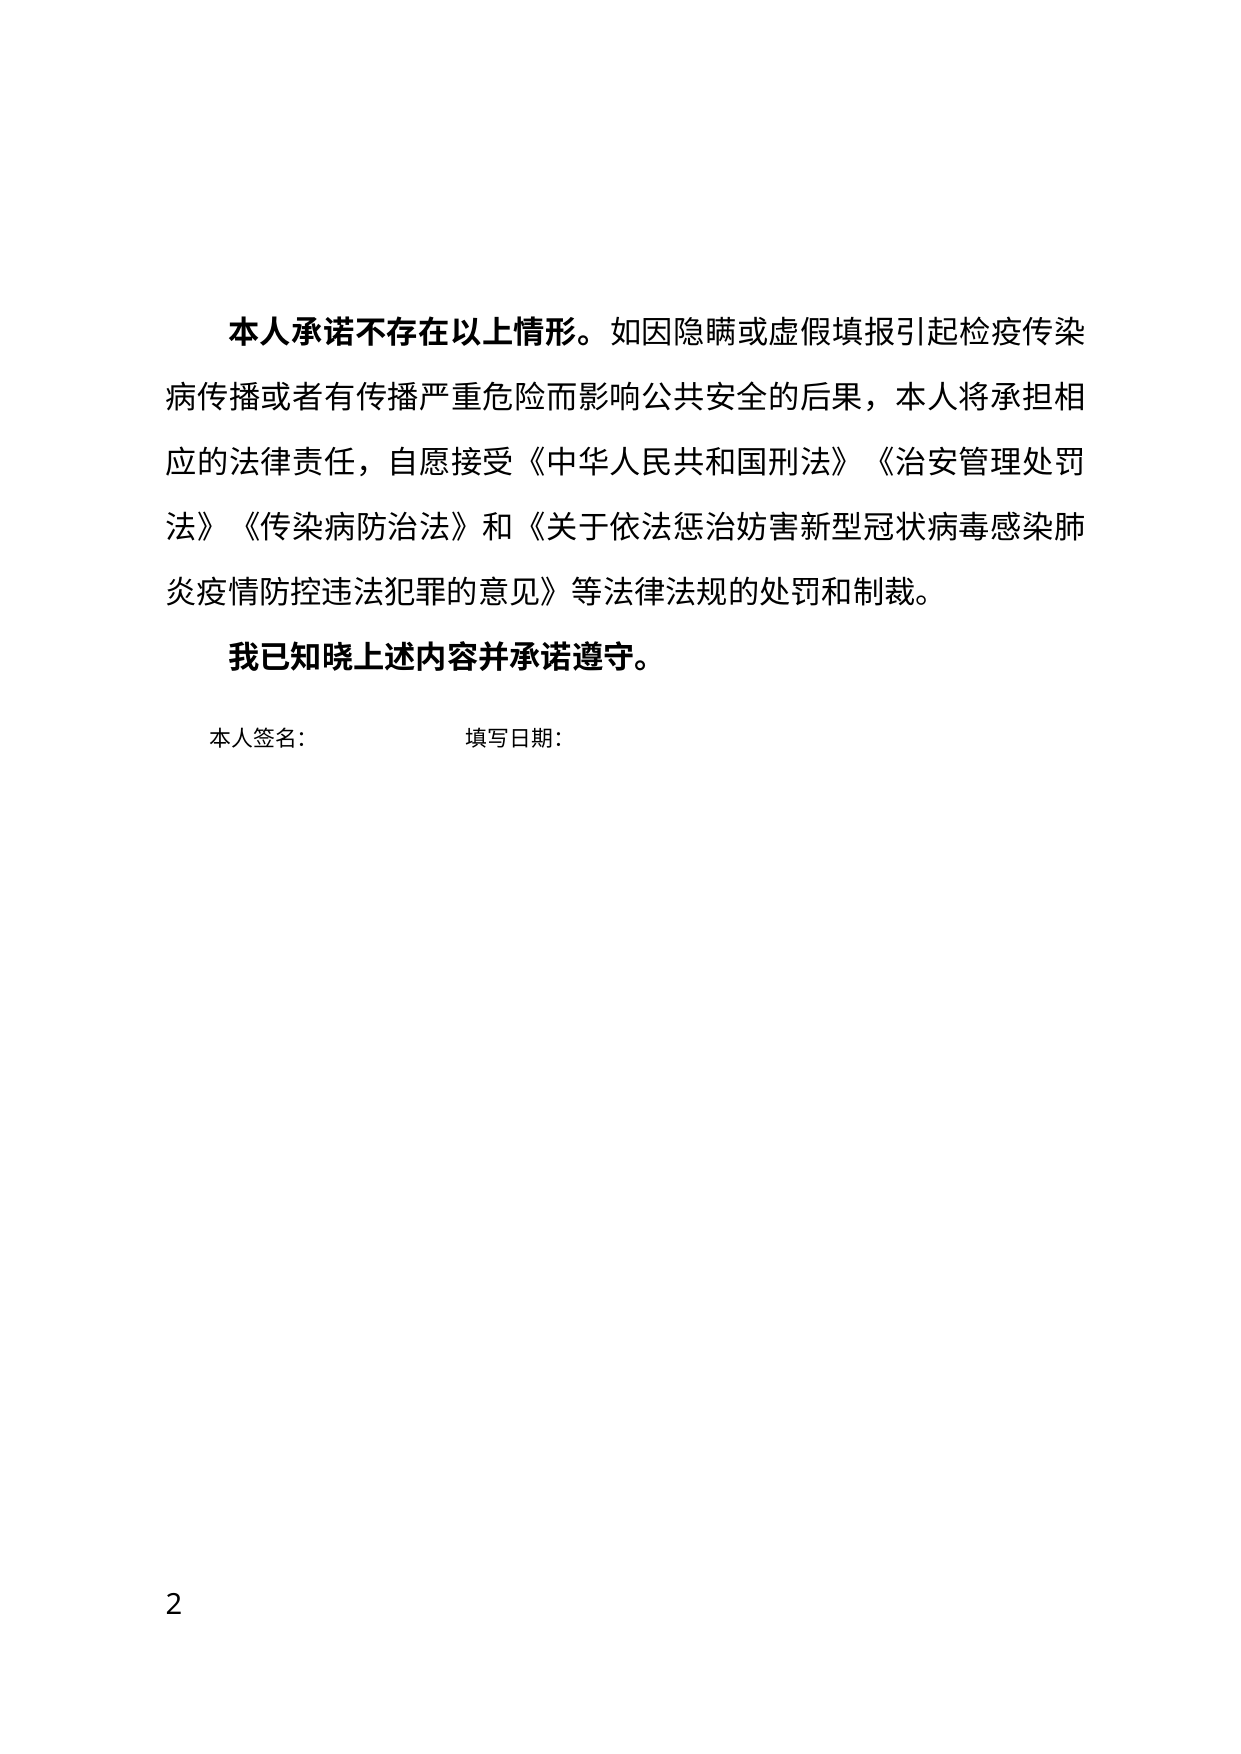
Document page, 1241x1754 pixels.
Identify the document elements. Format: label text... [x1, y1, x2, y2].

text 我已知晓上述内容并承诺遵守。 [165, 623, 1087, 688]
text 本人签名： 填写日期： [165, 720, 1087, 753]
text 本人承诺不存在以上情形。如因隐瞒或虚假填报引起检疫传染病传播或者有传播严重危险而影响公共安全的后果，本人将承担相应的法律责任，自愿接受《中华人民共和国刑法》《治安管理处罚法》《传染病防治法》和《关于依法惩治妨害新型冠状病毒感染肺炎疫情防控违法犯罪的意见》等法律法规的处罚和制裁。 [165, 298, 1087, 623]
